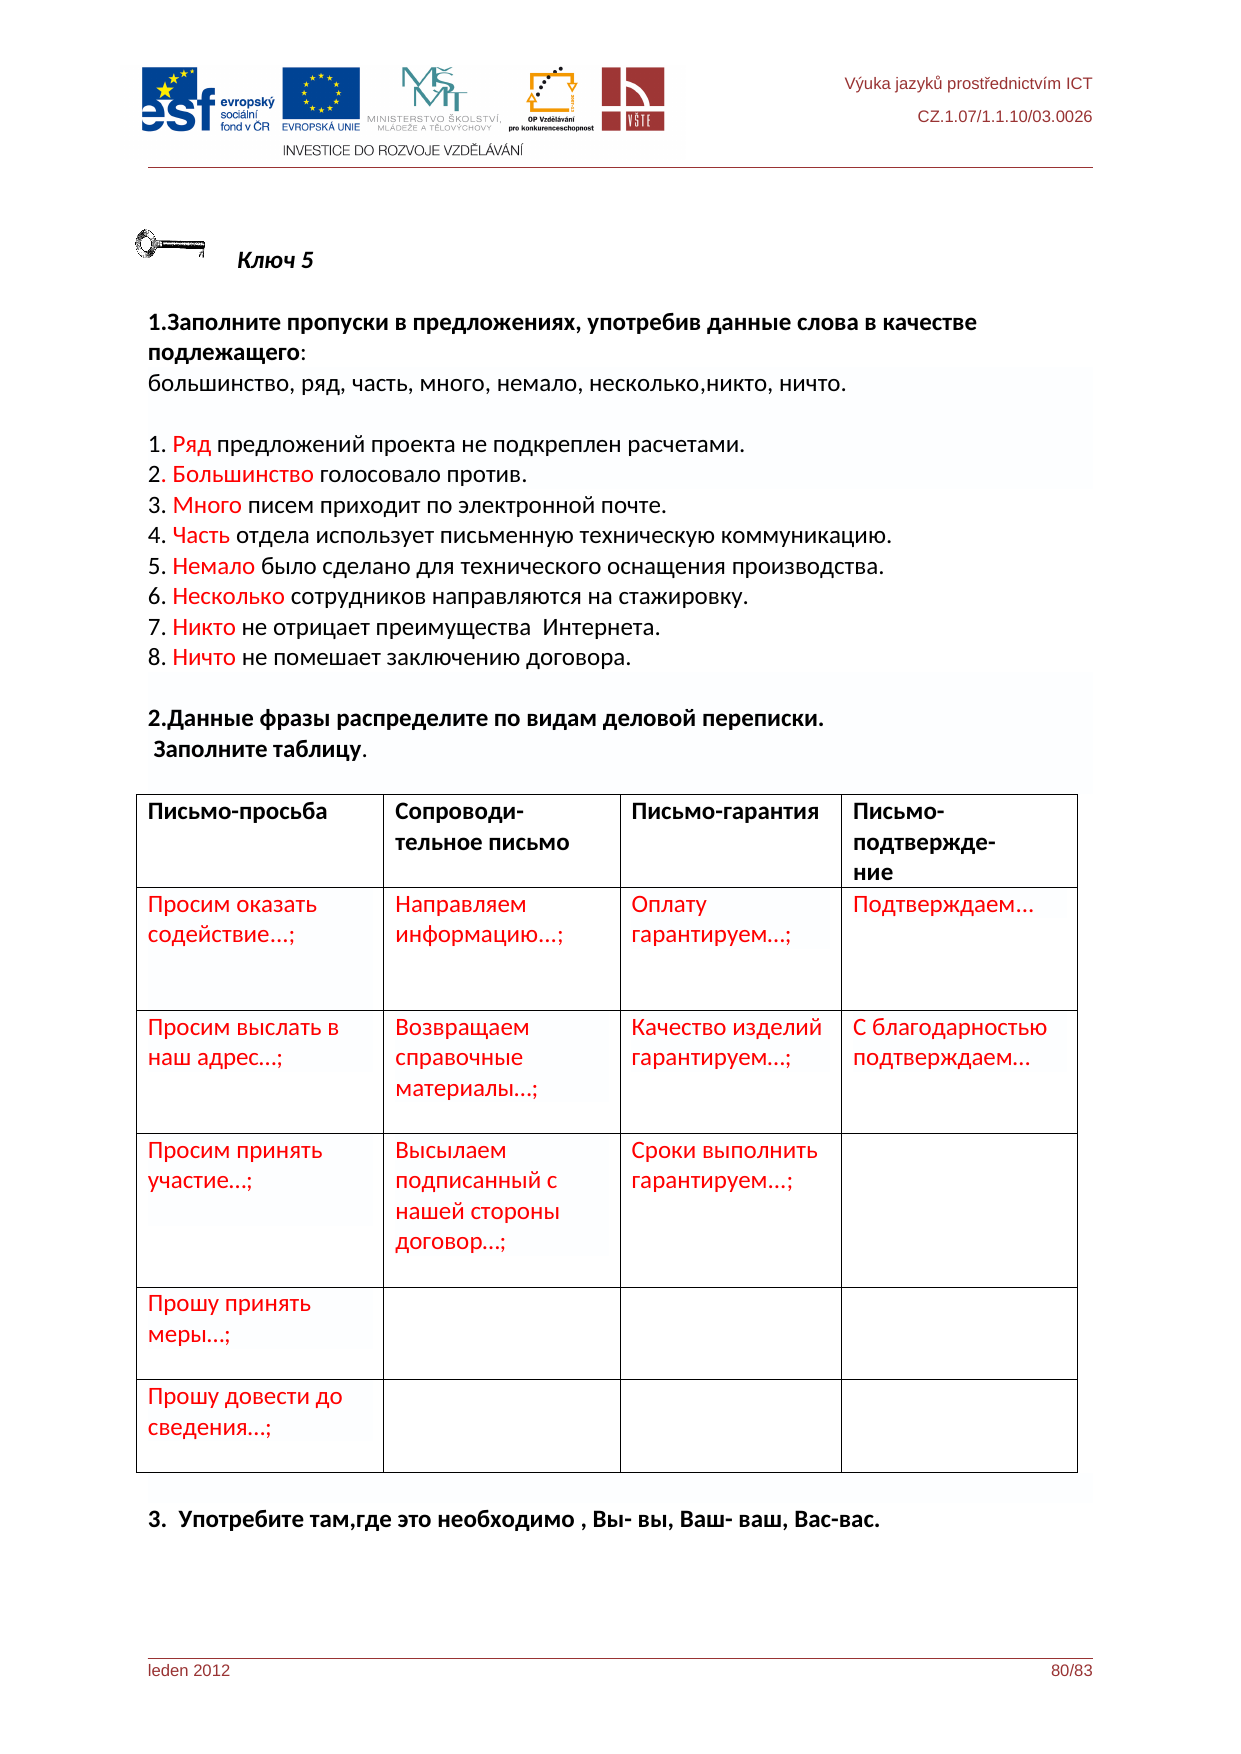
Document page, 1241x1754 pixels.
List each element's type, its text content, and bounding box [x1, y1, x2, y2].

picture [127, 208, 218, 271]
table_cell [842, 1134, 1077, 1287]
table_cell [384, 1380, 620, 1472]
picture [120, 65, 686, 160]
text Заполните таблицу. [148, 733, 1093, 763]
table_cell Прошу принять меры…; [137, 1288, 383, 1379]
text 1.Заполните пропуски в предложениях, употребив данные слова в качестве подлежащего: [148, 306, 1093, 367]
text большинство, ряд, часть, много, немало, несколько,никто, ничто. [148, 367, 1093, 397]
table_cell [621, 1288, 841, 1379]
table_cell Сроки выполнить гарантируем...; [621, 1134, 841, 1287]
table_cell Оплату гарантируем…; [621, 888, 841, 1010]
table_cell С благодарностью подтверждаем… [842, 1011, 1077, 1133]
text 3. Много писем приходит по электронной почте. [148, 489, 1093, 519]
table_cell Качество изделий гарантируем…; [621, 1011, 841, 1133]
text 4. Часть отдела использует письменную техническую коммуникацию. [148, 519, 1093, 550]
table_header Письмо-гарантия [621, 795, 841, 887]
text 1. Ряд предложений проекта не подкреплен расчетами. [148, 428, 1093, 458]
table_cell [842, 1288, 1077, 1379]
table_cell Направляем информацию...; [384, 888, 620, 1010]
table_cell [621, 1380, 841, 1472]
table_cell Высылаем подписанный с нашей стороны договор…; [384, 1134, 620, 1287]
table_cell Подтверждаем... [842, 888, 1077, 1010]
text 2. Большинство голосовало против. [148, 458, 1093, 489]
table_cell Прошу довести до сведения…; [137, 1380, 383, 1472]
table_cell [842, 1380, 1077, 1472]
table_cell [384, 1288, 620, 1379]
table_header Сопроводи- тельное письмо [384, 795, 620, 887]
text 7. Никто не отрицает преимущества Интернета. [148, 611, 1093, 641]
table_header Письмо-подтвержде- ние [842, 795, 1077, 887]
table_cell Просим принять участие…; [137, 1134, 383, 1287]
text 5. Немало было сделано для технического оснащения производства. 6. Несколько сотрудников направляются на стажировку. [148, 550, 1093, 611]
text Ключ 5 [148, 245, 1093, 275]
text 3. Употребите там,где это необходимо , Вы- вы, Ваш- ваш, Вас-вас. [148, 1503, 1093, 1534]
table_header Письмо-просьба [137, 795, 383, 887]
text 2.Данные фразы распределите по видам деловой переписки. [148, 702, 1093, 733]
table_cell Возвращаем справочные материалы…; [384, 1011, 620, 1133]
text 8. Ничто не помешает заключению договора. [148, 641, 1093, 672]
table_cell Просим выслать в наш адрес…; [137, 1011, 383, 1133]
